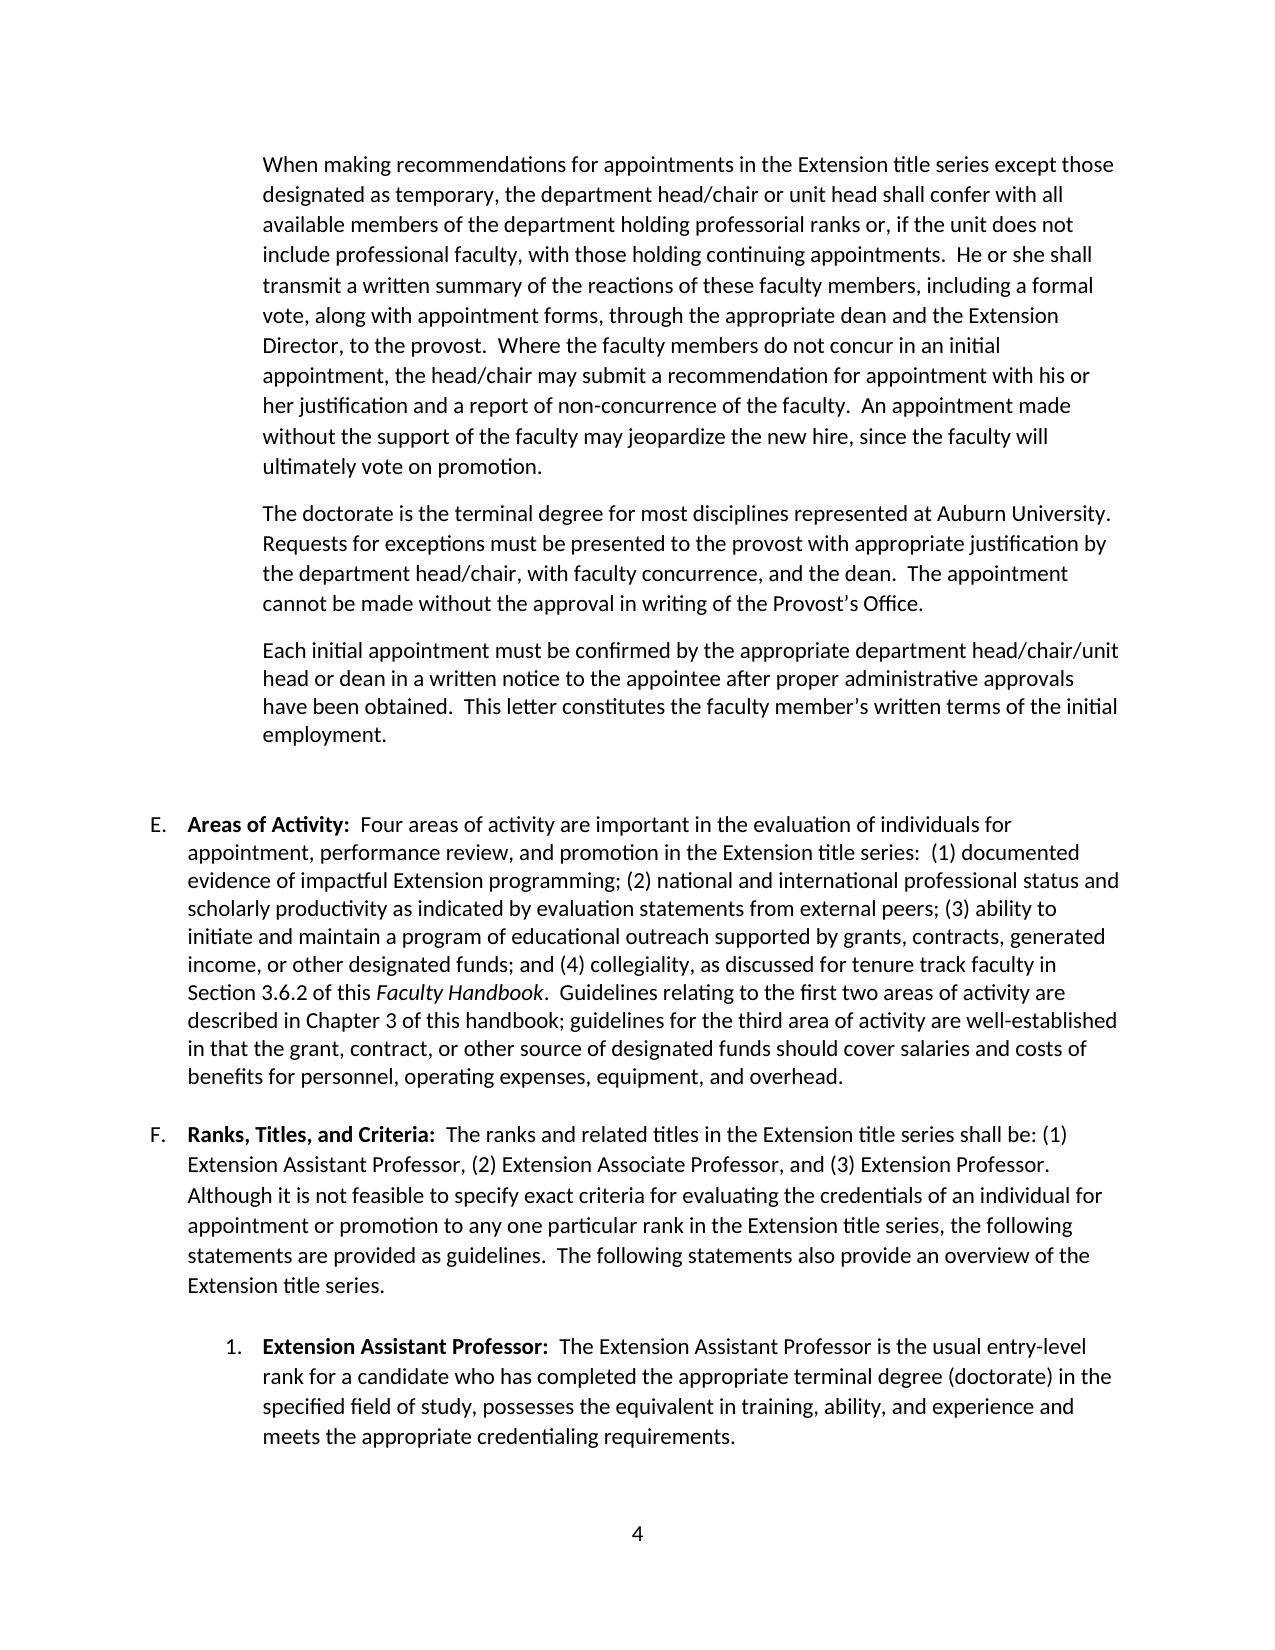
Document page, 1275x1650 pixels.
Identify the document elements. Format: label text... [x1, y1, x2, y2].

text When making recommendations for appointments in the Extension title series except those designated as temporary, the department head/chair or unit head shall confer with all available members of the department holding professorial ranks or, if the unit does not include professional faculty, with those holding continuing appointments. He or she shall transmit a written summary of the reactions of these faculty members, including a formal vote, along with appointment forms, through the appropriate dean and the Extension Director, to the provost. Where the faculty members do not concur in an initial appointment, the head/chair may submit a recommendation for appointment with his or her justification and a report of non-concurrence of the faculty. An appointment made without the support of the faculty may jeopardize the new hire, since the faculty will ultimately vote on promotion. [262, 150, 1125, 480]
text Each initial appointment must be confirmed by the appropriate department head/chair/unit head or dean in a written notice to the appointee after proper administrative approvals have been obtained. This letter constitutes the faculty member’s written terms of the initial employment. [262, 636, 1125, 748]
list Ranks, Titles, and Criteria: The ranks and related titles in the Extension title series shall be: (1) Extension Assistant Professor, (2) Extension Associate Professor, and (3) Extension Professor. Although it is not feasible to specify exact criteria for evaluating the credentials of an individual for appointment or promotion to any one particular rank in the Extension title series, the following statements are provided as guidelines. The following statements also provide an overview of the Extension title series. [150, 1120, 1125, 1299]
text The doctorate is the terminal degree for most disciplines represented at Auburn University. Requests for exceptions must be presented to the provost with appropriate justification by the department head/chair, with faculty concurrence, and the dean. The appointment cannot be made without the approval in writing of the Provost’s Office. [262, 499, 1125, 618]
list Areas of Activity: Four areas of activity are important in the evaluation of individuals for appointment, performance review, and promotion in the Extension title series: (1) documented evidence of impactful Extension programming; (2) national and international professional status and scholarly productivity as indicated by evaluation statements from external peers; (3) ability to initiate and maintain a program of educational outreach supported by grants, contracts, generated income, or other designated funds; and (4) collegiality, as discussed for tenure track faculty in Section 3.6.2 of this Faculty Handbook. Guidelines relating to the first two areas of activity are described in Chapter 3 of this handbook; guidelines for the third area of activity are well-established in that the grant, contract, or other source of designated funds should cover salaries and costs of benefits for personnel, operating expenses, equipment, and overhead. [150, 810, 1125, 1090]
list Extension Assistant Professor: The Extension Assistant Professor is the usual entry-level rank for a candidate who has completed the appropriate terminal degree (doctorate) in the specified field of study, possesses the equivalent in training, ability, and experience and meets the appropriate credentialing requirements. [225, 1332, 1125, 1450]
